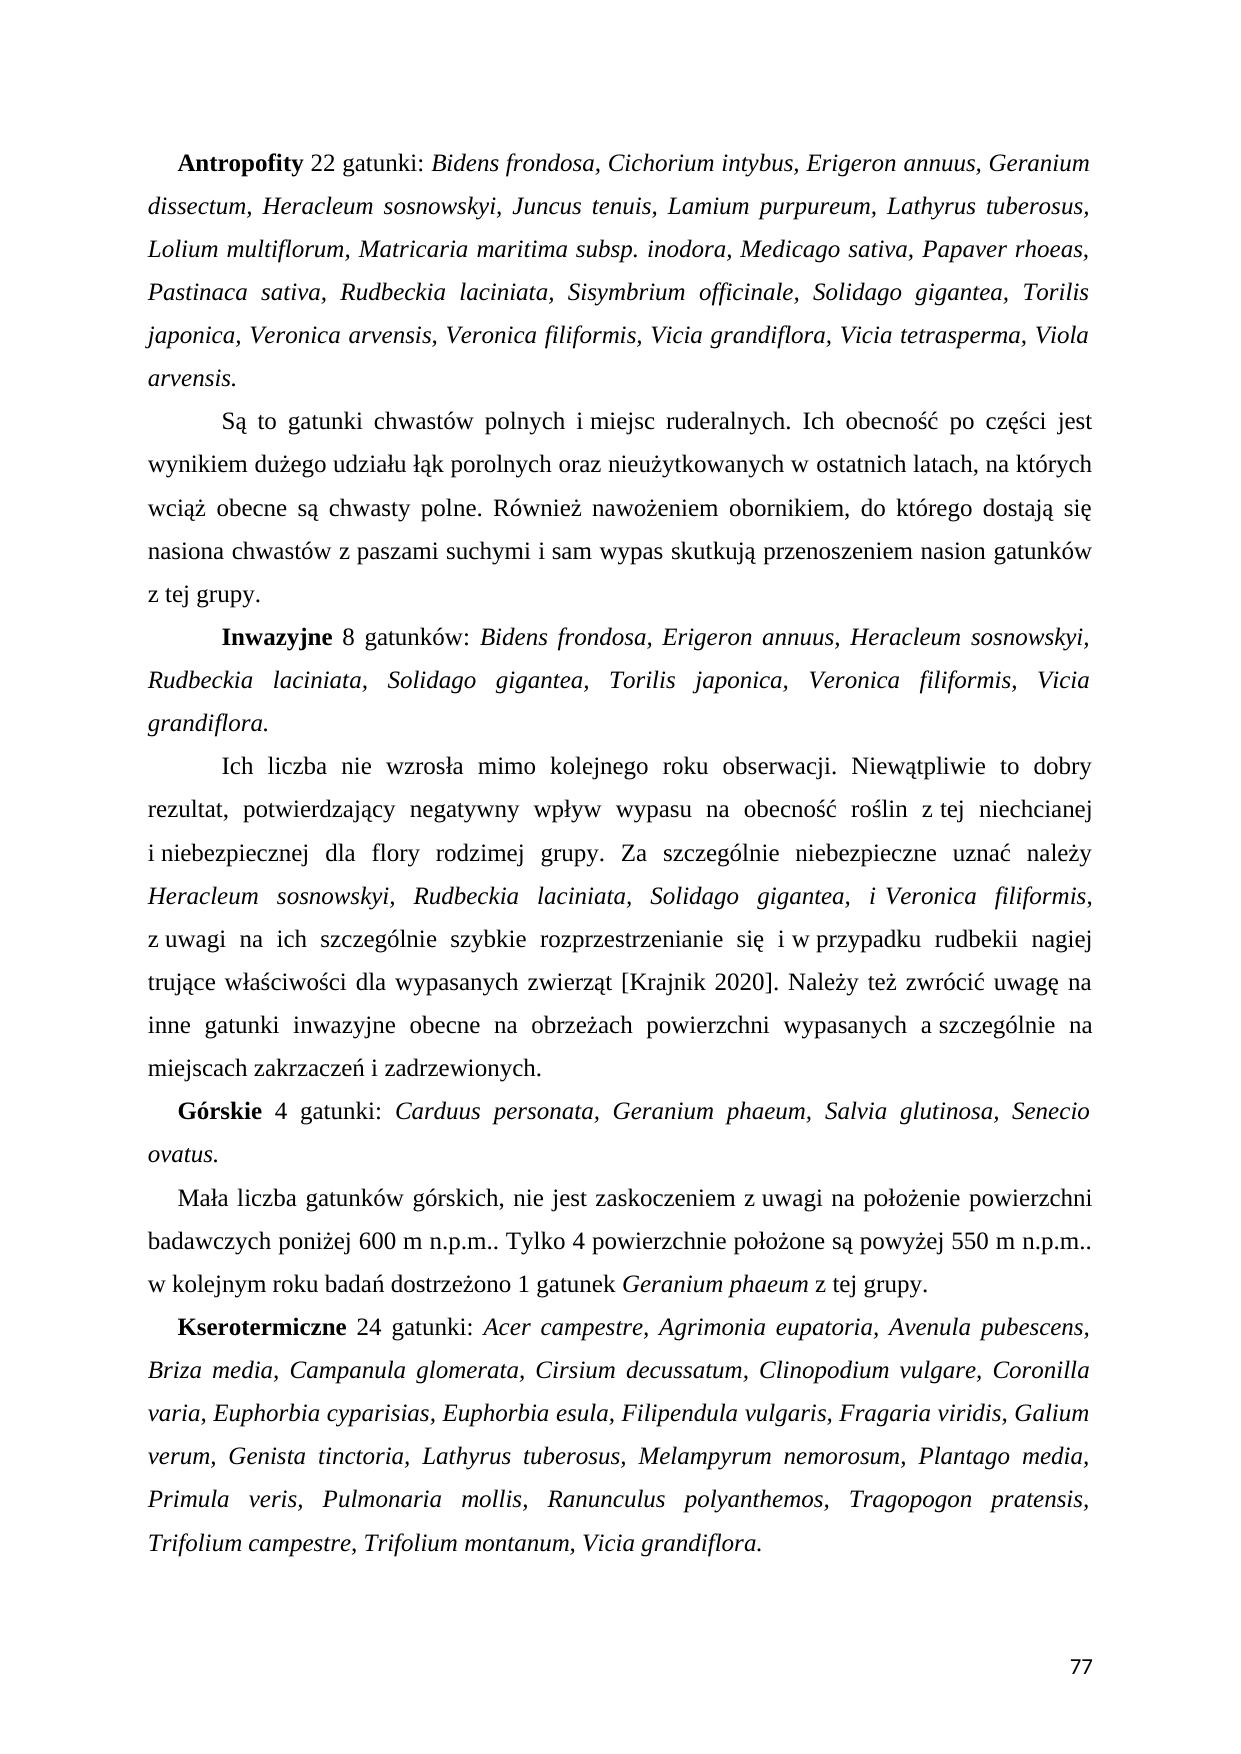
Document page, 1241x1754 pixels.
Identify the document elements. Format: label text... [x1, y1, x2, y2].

text Antropofity 22 gatunki: Bidens frondosa, Cichorium intybus, Erigeron annuus, Geranium dissectum, Heracleum sosnowskyi, Juncus tenuis, Lamium purpureum, Lathyrus tuberosus, Lolium multiflorum, Matricaria maritima subsp. inodora, Medicago sativa, Papaver rhoeas, Pastinaca sativa, Rudbeckia laciniata, Sisymbrium officinale, Solidago gigantea, Torilis japonica, Veronica arvensis, Veronica filiformis, Vicia grandiflora, Vicia tetrasperma, Viola arvensis. [148, 148, 1093, 392]
text Kserotermiczne 24 gatunki: Acer campestre, Agrimonia eupatoria, Avenula pubescens, Briza media, Campanula glomerata, Cirsium decussatum, Clinopodium vulgare, Coronilla varia, Euphorbia cyparisias, Euphorbia esula, Filipendula vulgaris, Fragaria viridis, Galium verum, Genista tinctoria, Lathyrus tuberosus, Melampyrum nemorosum, Plantago media, Primula veris, Pulmonaria mollis, Ranunculus polyanthemos, Tragopogon pratensis, Trifolium campestre, Trifolium montanum, Vicia grandiflora. [148, 1312, 1093, 1556]
text Ich liczba nie wzrosła mimo kolejnego roku obserwacji. Niewątpliwie to dobry rezultat, potwierdzający negatywny wpływ wypasu na obecność roślin z tej niechcianej i niebezpiecznej dla flory rodzimej grupy. Za szczególnie niebezpieczne uznać należy Heracleum sosnowskyi, Rudbeckia laciniata, Solidago gigantea, i Veronica filiformis, z uwagi na ich szczególnie szybkie rozprzestrzenianie się i w przypadku rudbekii nagiej trujące właściwości dla wypasanych zwierząt [Krajnik 2020]. Należy też zwrócić uwagę na inne gatunki inwazyjne obecne na obrzeżach powierzchni wypasanych a szczególnie na miejscach zakrzaczeń i zadrzewionych. [148, 751, 1093, 1082]
text Są to gatunki chwastów polnych i miejsc ruderalnych. Ich obecność po części jest wynikiem dużego udziału łąk porolnych oraz nieużytkowanych w ostatnich latach, na których wciąż obecne są chwasty polne. Również nawożeniem obornikiem, do którego dostają się nasiona chwastów z paszami suchymi i sam wypas skutkują przenoszeniem nasion gatunków z tej grupy. [148, 406, 1093, 608]
text Mała liczba gatunków górskich, nie jest zaskoczeniem z uwagi na położenie powierzchni badawczych poniżej 600 m n.p.m.. Tylko 4 powierzchnie położone są powyżej 550 m n.p.m.. w kolejnym roku badań dostrzeżono 1 gatunek Geranium phaeum z tej grupy. [148, 1183, 1093, 1298]
text Górskie 4 gatunki: Carduus personata, Geranium phaeum, Salvia glutinosa, Senecio ovatus. [148, 1096, 1093, 1168]
text Inwazyjne 8 gatunków: Bidens frondosa, Erigeron annuus, Heracleum sosnowskyi, Rudbeckia laciniata, Solidago gigantea, Torilis japonica, Veronica filiformis, Vicia grandiflora. [148, 622, 1093, 737]
